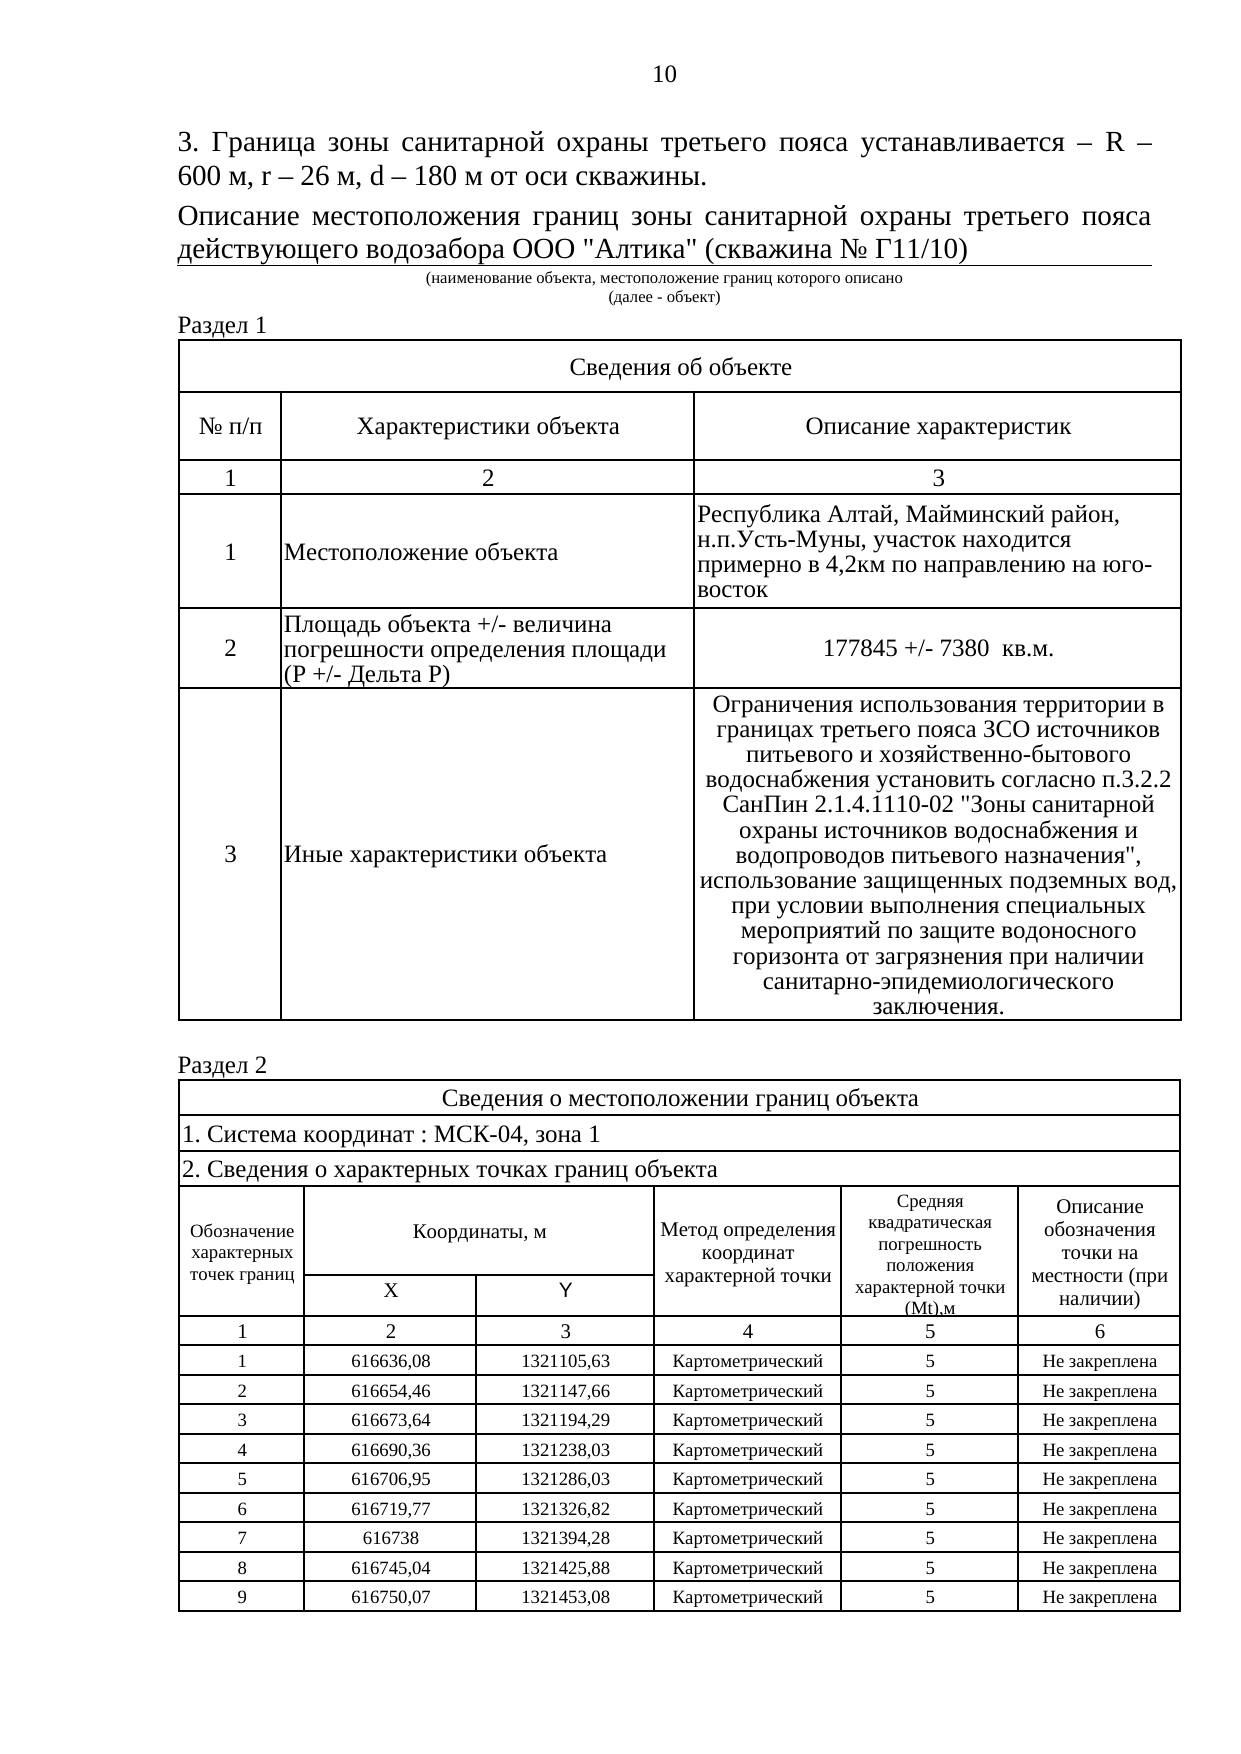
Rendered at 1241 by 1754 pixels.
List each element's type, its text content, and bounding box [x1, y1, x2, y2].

table_cell 616706,95 [305, 1464, 475, 1492]
table_cell 5 [842, 1582, 1017, 1609]
table_cell Не закреплена [1019, 1435, 1179, 1462]
table_cell 616745,04 [305, 1553, 475, 1580]
table_cell 5 [842, 1553, 1017, 1580]
table_cell 2 [282, 461, 693, 493]
text 3. Граница зоны санитарной охраны третьего пояса устанавливается – R – 600 м, r – 26 м, d – 180 м от оси скважины. [177, 124, 1152, 191]
table_cell 1321105,63 [477, 1346, 653, 1374]
table_cell Иные характеристики объекта [282, 689, 693, 1019]
table_cell Картометрический [655, 1523, 840, 1551]
table_cell Картометрический [655, 1346, 840, 1374]
table_cell 1 [180, 461, 280, 493]
table_cell Описание обозначения точки на местности (при наличии) [1019, 1187, 1179, 1315]
table_cell 5 [842, 1376, 1017, 1403]
table_cell 4 [180, 1435, 303, 1462]
table_cell 1321394,28 [477, 1523, 653, 1551]
table_cell 616750,07 [305, 1582, 475, 1609]
table_cell 1321425,88 [477, 1553, 653, 1580]
table_cell Не закреплена [1019, 1553, 1179, 1580]
table_cell Республика Алтай, Майминский район, н.п.Усть-Муны, участок находится примерно в 4,2км по направлению на юго-восток [695, 495, 1180, 607]
table_cell 8 [180, 1553, 303, 1580]
table_cell Местоположение объекта [282, 495, 693, 607]
table_header Сведения об объекте [180, 341, 1180, 391]
table_cell Площадь объекта +/- величина погрешности определения площади (P +/- Дельта P) [282, 609, 693, 687]
table_cell 177845 +/- 7380 кв.м. [695, 609, 1180, 687]
text (наименование объекта, местоположение границ которого описано [177, 266, 1152, 287]
table_cell 1 [180, 1346, 303, 1374]
table_cell Картометрический [655, 1376, 840, 1403]
text Раздел 2 [177, 1050, 1152, 1079]
table_cell 5 [842, 1346, 1017, 1374]
table_cell 2 [180, 1376, 303, 1403]
table_cell 7 [180, 1523, 303, 1551]
table_cell Не закреплена [1019, 1346, 1179, 1374]
table_cell Картометрический [655, 1553, 840, 1580]
table_cell 5 [842, 1405, 1017, 1433]
table_cell Характеристики объекта [282, 393, 693, 459]
table_cell 3 [180, 1405, 303, 1433]
table_cell Картометрический [655, 1405, 840, 1433]
table_cell Описание характеристик [695, 393, 1180, 459]
table_cell 3 [180, 689, 280, 1019]
table_cell 4 [655, 1317, 840, 1344]
table_cell 1 [180, 495, 280, 607]
table_cell 1321238,03 [477, 1435, 653, 1462]
table_cell 616654,46 [305, 1376, 475, 1403]
table_cell 616738 [305, 1523, 475, 1551]
subtitle Раздел 1 [177, 310, 1152, 339]
table_cell Не закреплена [1019, 1405, 1179, 1433]
table_header Сведения о местоположении границ объекта [180, 1081, 1179, 1114]
table_cell 3 [477, 1317, 653, 1344]
table_cell 5 [842, 1494, 1017, 1521]
table_cell 616636,08 [305, 1346, 475, 1374]
table_cell 1 [180, 1317, 303, 1344]
table_cell 5 [180, 1464, 303, 1492]
table_cell Не закреплена [1019, 1582, 1179, 1609]
table_cell 5 [842, 1317, 1017, 1344]
table_cell Средняя квадратическая погрешность положения характерной точки (Mt),м [842, 1187, 1017, 1315]
table_cell Y [477, 1276, 653, 1315]
table_cell 1321453,08 [477, 1582, 653, 1609]
table_cell № п/п [180, 393, 280, 459]
text (далее - объект) [177, 287, 1152, 306]
table_cell 6 [1019, 1317, 1179, 1344]
table_cell 5 [842, 1464, 1017, 1492]
table_cell Координаты, м [305, 1187, 653, 1273]
table_cell 616673,64 [305, 1405, 475, 1433]
table_cell 5 [842, 1523, 1017, 1551]
table_cell 2 [305, 1317, 475, 1344]
table_cell Не закреплена [1019, 1523, 1179, 1551]
table_cell 1321326,82 [477, 1494, 653, 1521]
table_cell Картометрический [655, 1435, 840, 1462]
table_cell Картометрический [655, 1582, 840, 1609]
table_cell Не закреплена [1019, 1494, 1179, 1521]
table_cell 616690,36 [305, 1435, 475, 1462]
table_cell Метод определения координат характерной точки [655, 1187, 840, 1315]
table_cell Картометрический [655, 1464, 840, 1492]
table_cell 9 [180, 1582, 303, 1609]
table_cell 6 [180, 1494, 303, 1521]
table_cell X [305, 1276, 475, 1315]
table_cell 5 [842, 1435, 1017, 1462]
table_cell 1321147,66 [477, 1376, 653, 1403]
table_cell 2. Сведения о характерных точках границ объекта [180, 1152, 1179, 1185]
table_cell Не закреплена [1019, 1464, 1179, 1492]
table_cell 3 [695, 461, 1180, 493]
table_cell 1321194,29 [477, 1405, 653, 1433]
table_cell 1. Система координат : МСК-04, зона 1 [180, 1116, 1179, 1149]
table_cell Картометрический [655, 1494, 840, 1521]
table_cell 1321286,03 [477, 1464, 653, 1492]
table_cell Не закреплена [1019, 1376, 1179, 1403]
table_cell Ограничения использования территории в границах третьего пояса ЗСО источников питьевого и хозяйственно-бытового водоснабжения установить согласно п.3.2.2 СанПин 2.1.4.1110-02 "Зоны санитарной охраны источников водоснабжения и водопроводов питьевого назначения", использование защищенных подземных вод, при условии выполнения специальных мероприятий по защите водоносного горизонта от загрязнения при наличии санитарно-эпидемиологического заключения. [695, 689, 1180, 1019]
table_cell Обозначение характерных точек границ [180, 1187, 303, 1315]
table_cell 2 [180, 609, 280, 687]
text Описание местоположения границ зоны санитарной охраны третьего пояса действующего водозабора ООО "Алтика" (скважина № Г11/10) [177, 198, 1152, 265]
table_cell 616719,77 [305, 1494, 475, 1521]
